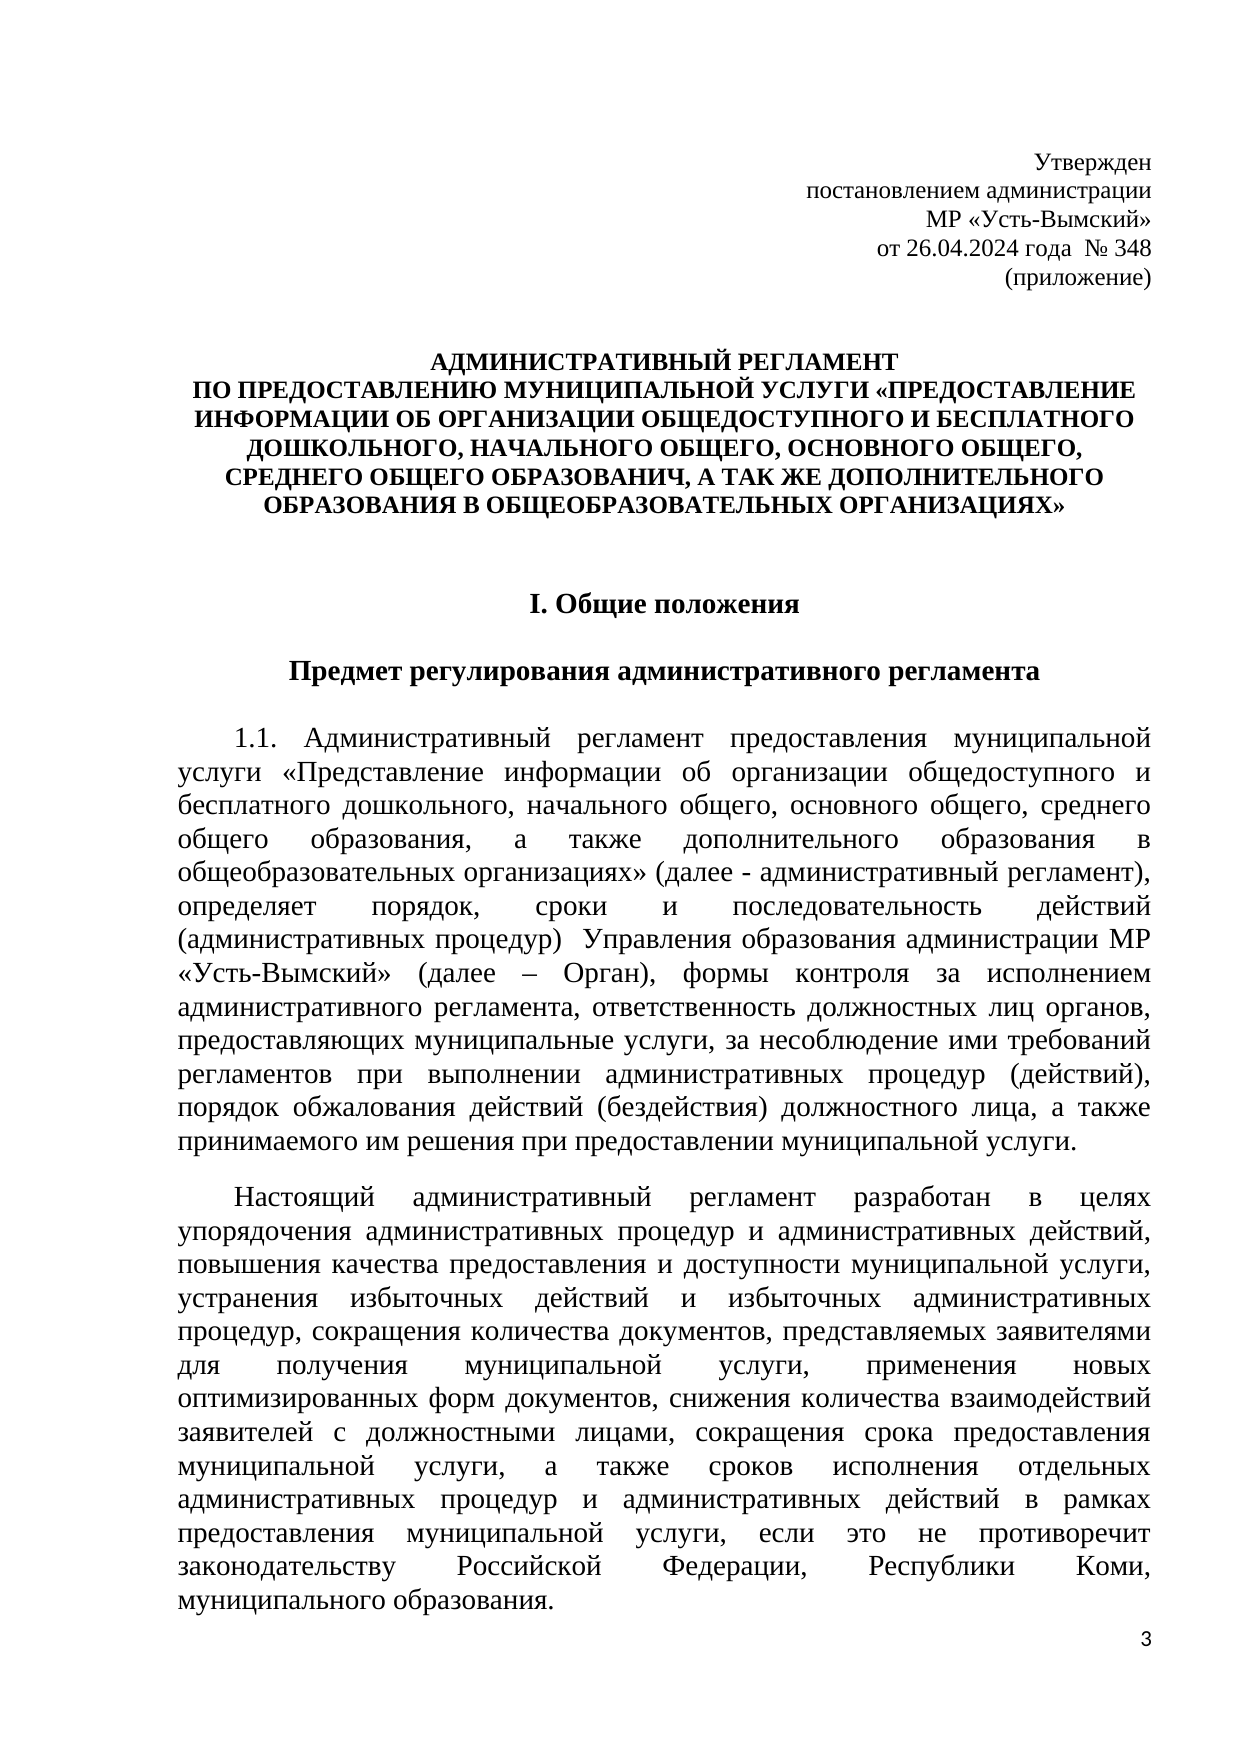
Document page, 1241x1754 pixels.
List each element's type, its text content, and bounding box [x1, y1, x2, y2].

title АДМИНИСТРАТИВНЫЙ РЕГЛАМЕНТ [177, 347, 1152, 375]
title ПО ПРЕДОСТАВЛЕНИЮ МУНИЦИПАЛЬНОЙ УСЛУГИ «ПРЕДОСТАВЛЕНИЕ [177, 375, 1152, 404]
text Утвержден [177, 147, 1152, 176]
title Предмет регулирования административного регламента [177, 653, 1152, 687]
text Настоящий административный регламент разработан в целях упорядочения административных процедур и административных действий, повышения качества предоставления и доступности муниципальной услуги, устранения избыточных действий и избыточных административных процедур, сокращения количества документов, представляемых заявителями для получения муниципальной услуги, применения новых оптимизированных форм документов, снижения количества взаимодействий заявителей с должностными лицами, сокращения срока предоставления муниципальной услуги, а также сроков исполнения отдельных административных процедур и административных действий в рамках предоставления муниципальной услуги, если это не противоречит законодательству Российской Федерации, Республики Коми, муниципального образования. [177, 1179, 1152, 1615]
text 1.1. Административный регламент предоставления муниципальной услуги «Представление информации об организации общедоступного и бесплатного дошкольного, начального общего, основного общего, среднего общего образования, а также дополнительного образования в общеобразовательных организациях» (далее - административный регламент), определяет порядок, сроки и последовательность действий (административных процедур) Управления образования администрации МР «Усть-Вымский» (далее – Орган), формы контроля за исполнением административного регламента, ответственность должностных лиц органов, предоставляющих муниципальные услуги, за несоблюдение ими требований регламентов при выполнении административных процедур (действий), порядок обжалования действий (бездействия) должностного лица, а также принимаемого им решения при предоставлении муниципальной услуги. [177, 720, 1152, 1156]
text от 26.04.2024 года № 348 [177, 233, 1152, 262]
text МР «Усть-Вымский» [177, 204, 1152, 233]
text (приложение) [177, 262, 1152, 291]
text постановлением администрации [177, 176, 1152, 204]
title ИНФОРМАЦИИ ОБ ОРГАНИЗАЦИИ ОБЩЕДОСТУПНОГО И БЕСПЛАТНОГО ДОШКОЛЬНОГО, НАЧАЛЬНОГО ОБЩЕГО, ОСНОВНОГО ОБЩЕГО, СРЕДНЕГО ОБЩЕГО ОБРАЗОВАНИЧ, А ТАК ЖЕ ДОПОЛНИТЕЛЬНОГО ОБРАЗОВАНИЯ В ОБЩЕОБРАЗОВАТЕЛЬНЫХ ОРГАНИЗАЦИЯХ» [177, 404, 1152, 519]
title I. Общие положения [177, 586, 1152, 620]
